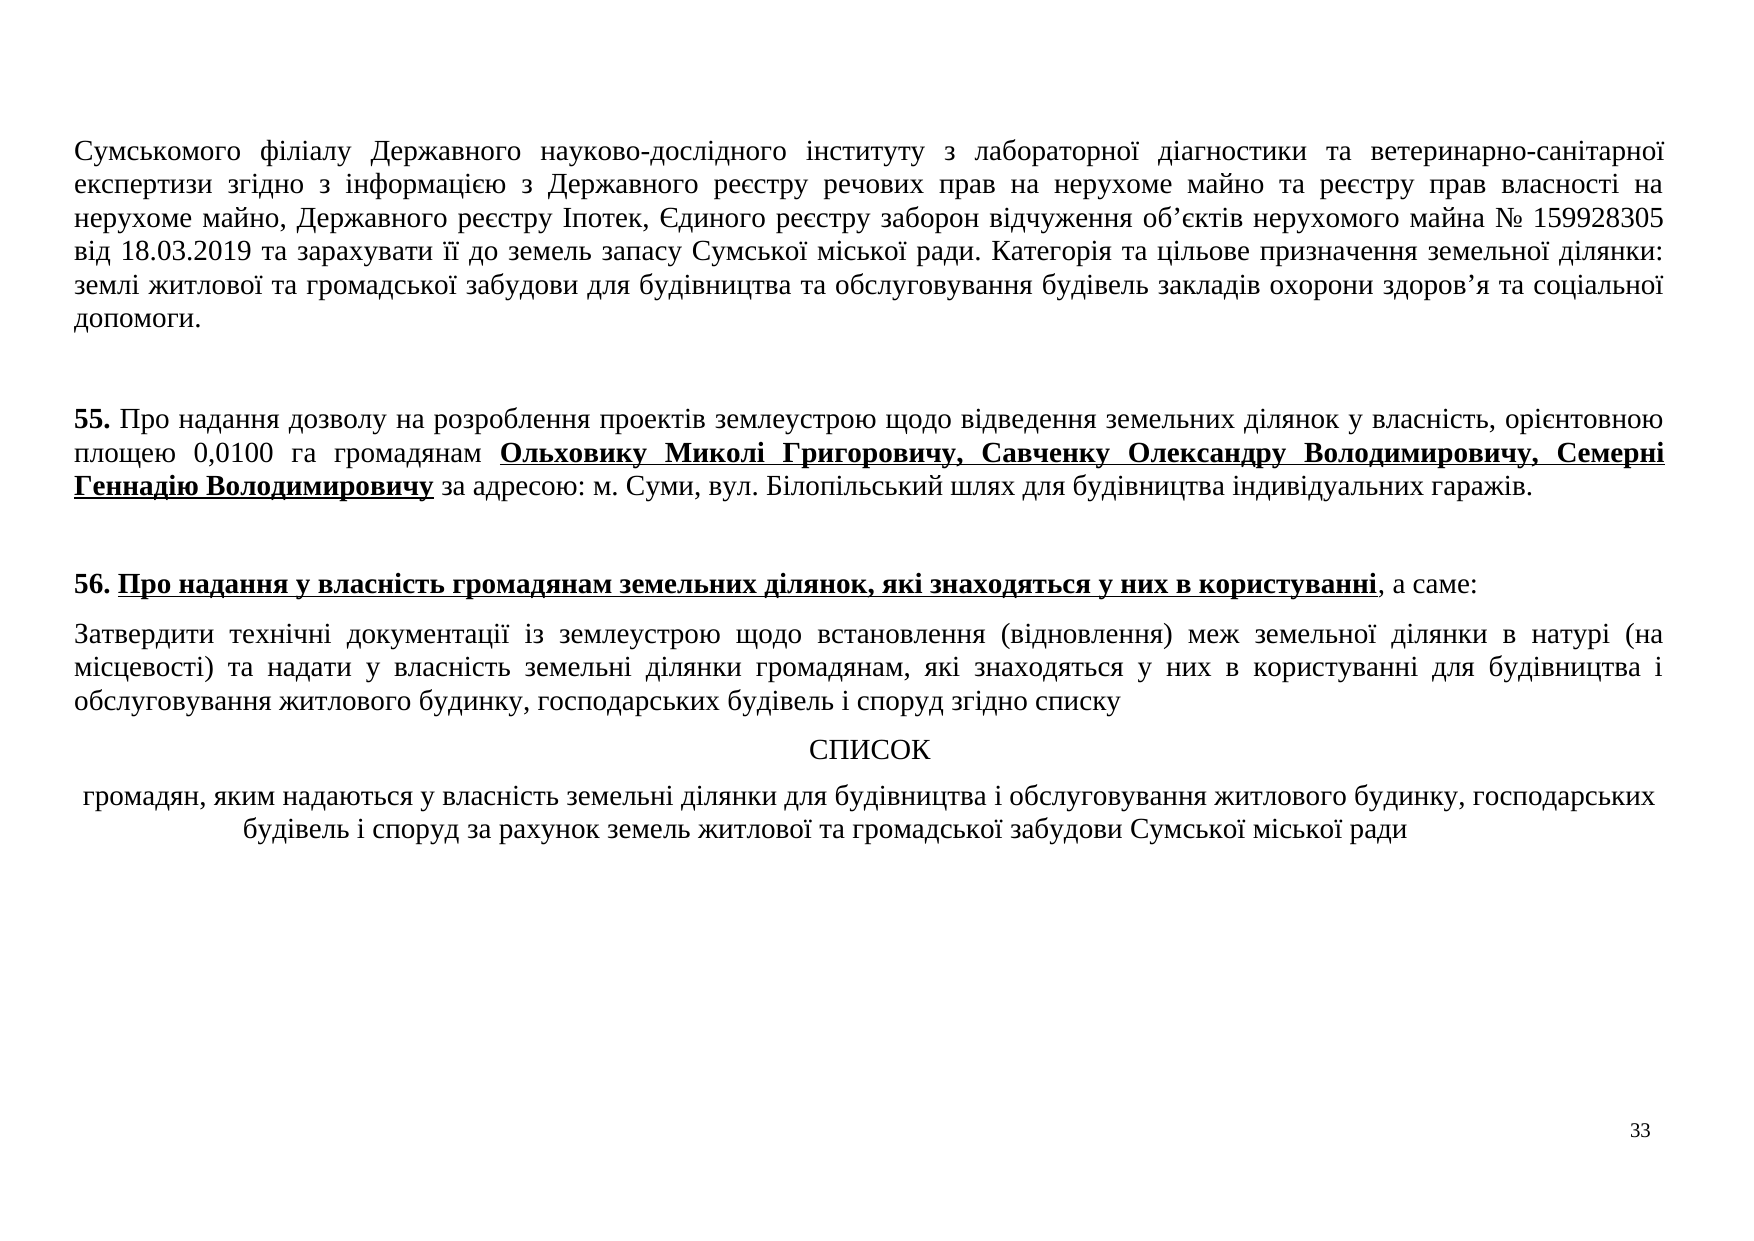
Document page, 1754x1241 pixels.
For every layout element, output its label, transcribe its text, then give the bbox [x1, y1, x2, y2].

text громадян, яким надаються у власність земельні ділянки для будівництва і обслуговування житлового будинку, господарських будівель і споруд за рахунок земель житлової та громадської забудови Сумської міської ради [74, 778, 1665, 845]
text 55. Про надання дозволу на розроблення проектів землеустрою щодо відведення земельних ділянок у власність, орієнтовною площею 0,0100 га громадянам Ольховику Миколі Григоровичу, Савченку Олександру Володимировичу, Семерні Геннадію Володимировичу за адресою: м. Суми, вул. Білопільський шлях для будівництва індивідуальних гаражів. [74, 401, 1665, 502]
text СПИСОК [74, 732, 1665, 766]
text 56. Про надання у власність громадянам земельних ділянок, які знаходяться у них в користуванні, а саме: [74, 567, 1665, 600]
text Затвердити технічні документації із землеустрою щодо встановлення (відновлення) меж земельної ділянки в натурі (на місцевості) та надати у власність земельні ділянки громадянам, які знаходяться у них в користуванні для будівництва і обслуговування житлового будинку, господарських будівель і споруд згідно списку [74, 616, 1665, 716]
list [74, 133, 1665, 334]
